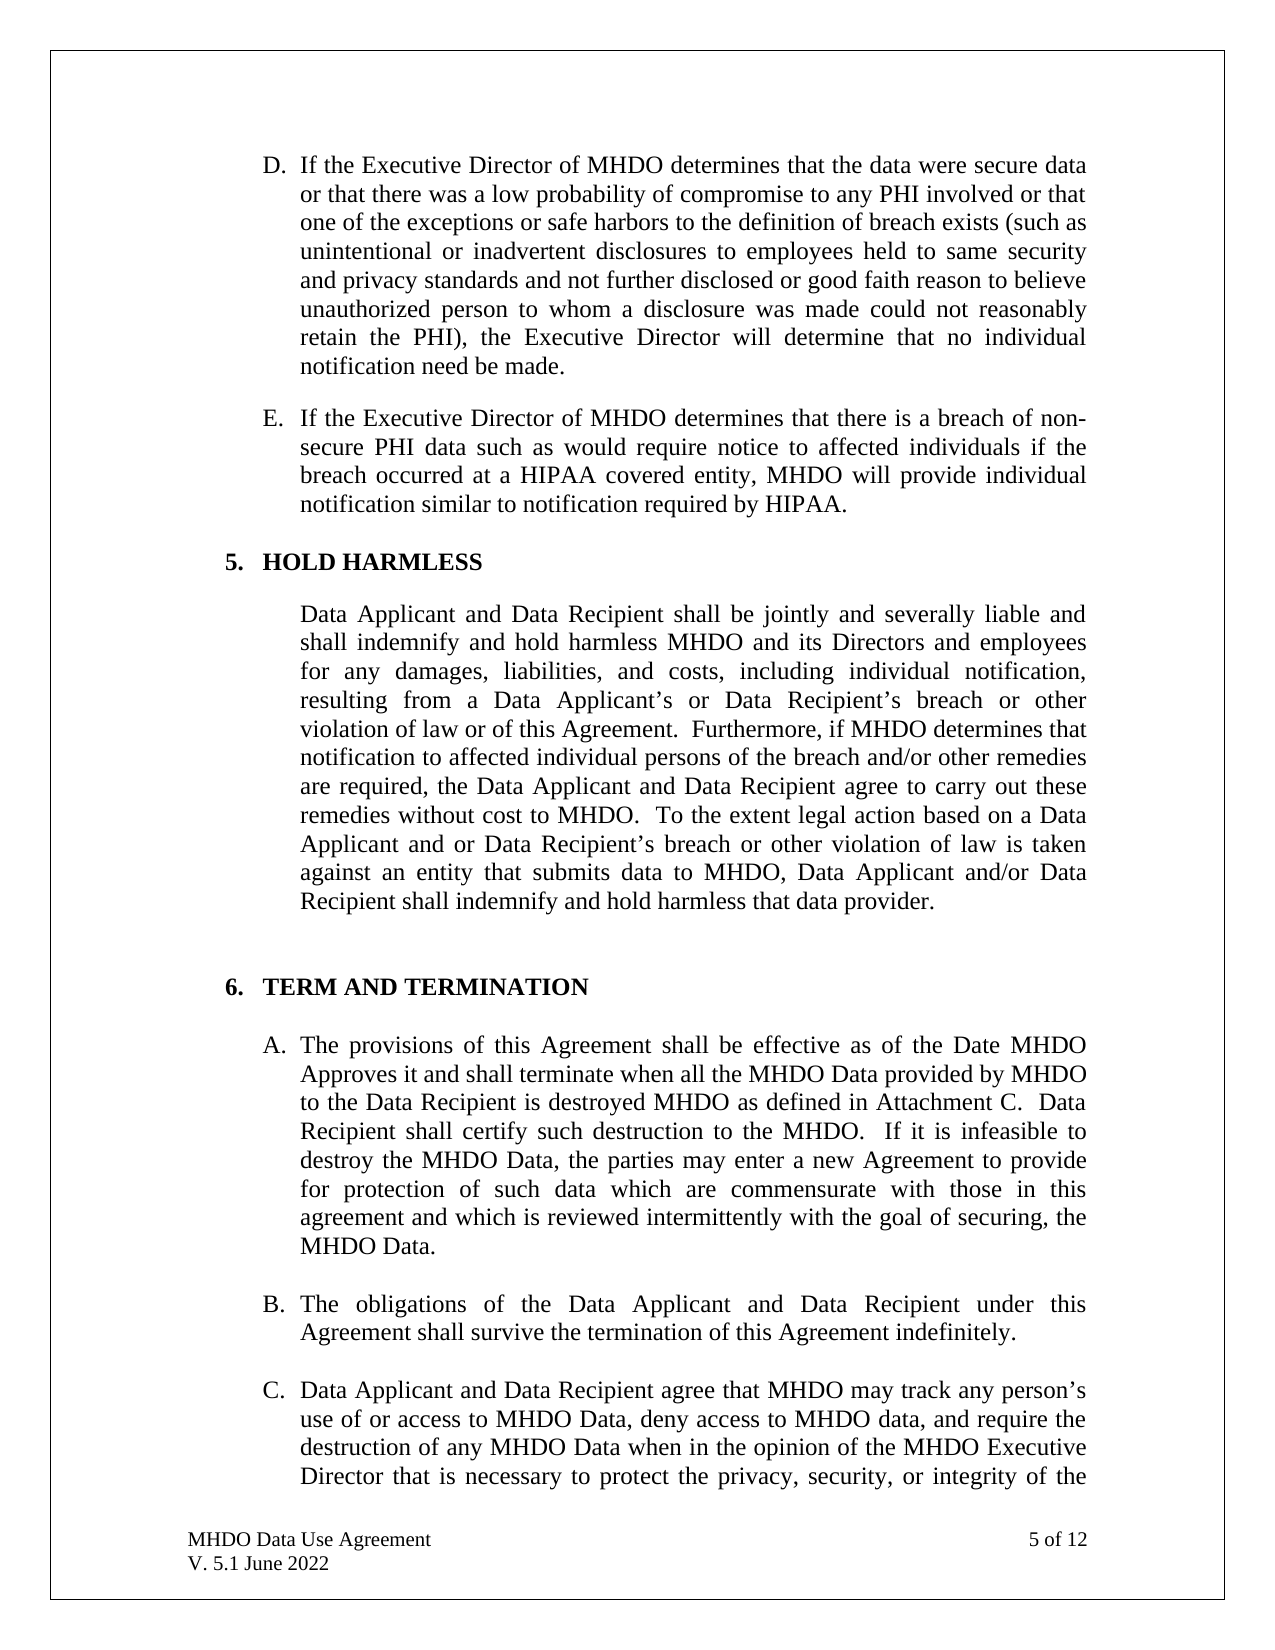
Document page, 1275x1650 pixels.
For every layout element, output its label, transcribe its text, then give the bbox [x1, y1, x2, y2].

list TERM AND TERMINATION [225, 979, 1087, 1007]
list If the Executive Director of MHDO determines that the data were secure data or that there was a low probability of compromise to any PHI involved or that one of the exceptions or safe harbors to the definition of breach exists (such as unintentional or inadvertent disclosures to employees held to same security and privacy standards and not further disclosed or good faith reason to believe unauthorized person to whom a disclosure was made could not reasonably retain the PHI), the Executive Director will determine that no individual notification need be made. [262, 150, 1087, 380]
list The obligations of the Data Applicant and Data Recipient under this Agreement shall survive the termination of this Agreement indefinitely. [262, 1295, 1087, 1352]
text Data Applicant and Data Recipient shall be jointly and severally liable and shall indemnify and hold harmless MHDO and its Directors and employees for any damages, liabilities, and costs, including individual notification, resulting from a Data Applicant’s or Data Recipient’s breach or other violation of law or of this Agreement. Furthermore, if MHDO determines that notification to affected individual persons of the breach and/or other remedies are required, the Data Applicant and Data Recipient agree to carry out these remedies without cost to MHDO. To the extent legal action based on a Data Applicant and or Data Recipient’s breach or other violation of law is taken against an entity that submits data to MHDO, Data Applicant and/or Data Recipient shall indemnify and hold harmless that data provider. [300, 605, 1087, 921]
list If the Executive Director of MHDO determines that there is a breach of non-secure PHI data such as would require notice to affected individuals if the breach occurred at a HIPAA covered entity, MHDO will provide individual notification similar to notification required by HIPAA. [262, 409, 1087, 524]
list HOLD HARMLESS [225, 553, 1087, 582]
list The provisions of this Agreement shall be effective as of the Date MHDO Approves it and shall terminate when all the MHDO Data provided by MHDO to the Data Recipient is destroyed MHDO as defined in Attachment C. Data Recipient shall certify such destruction to the MHDO. If it is infeasible to destroy the MHDO Data, the parties may enter a new Agreement to provide for protection of such data which are commensurate with those in this agreement and which is reviewed intermittently with the goal of securing, the MHDO Data. [262, 1036, 1087, 1266]
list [262, 1381, 1087, 1496]
